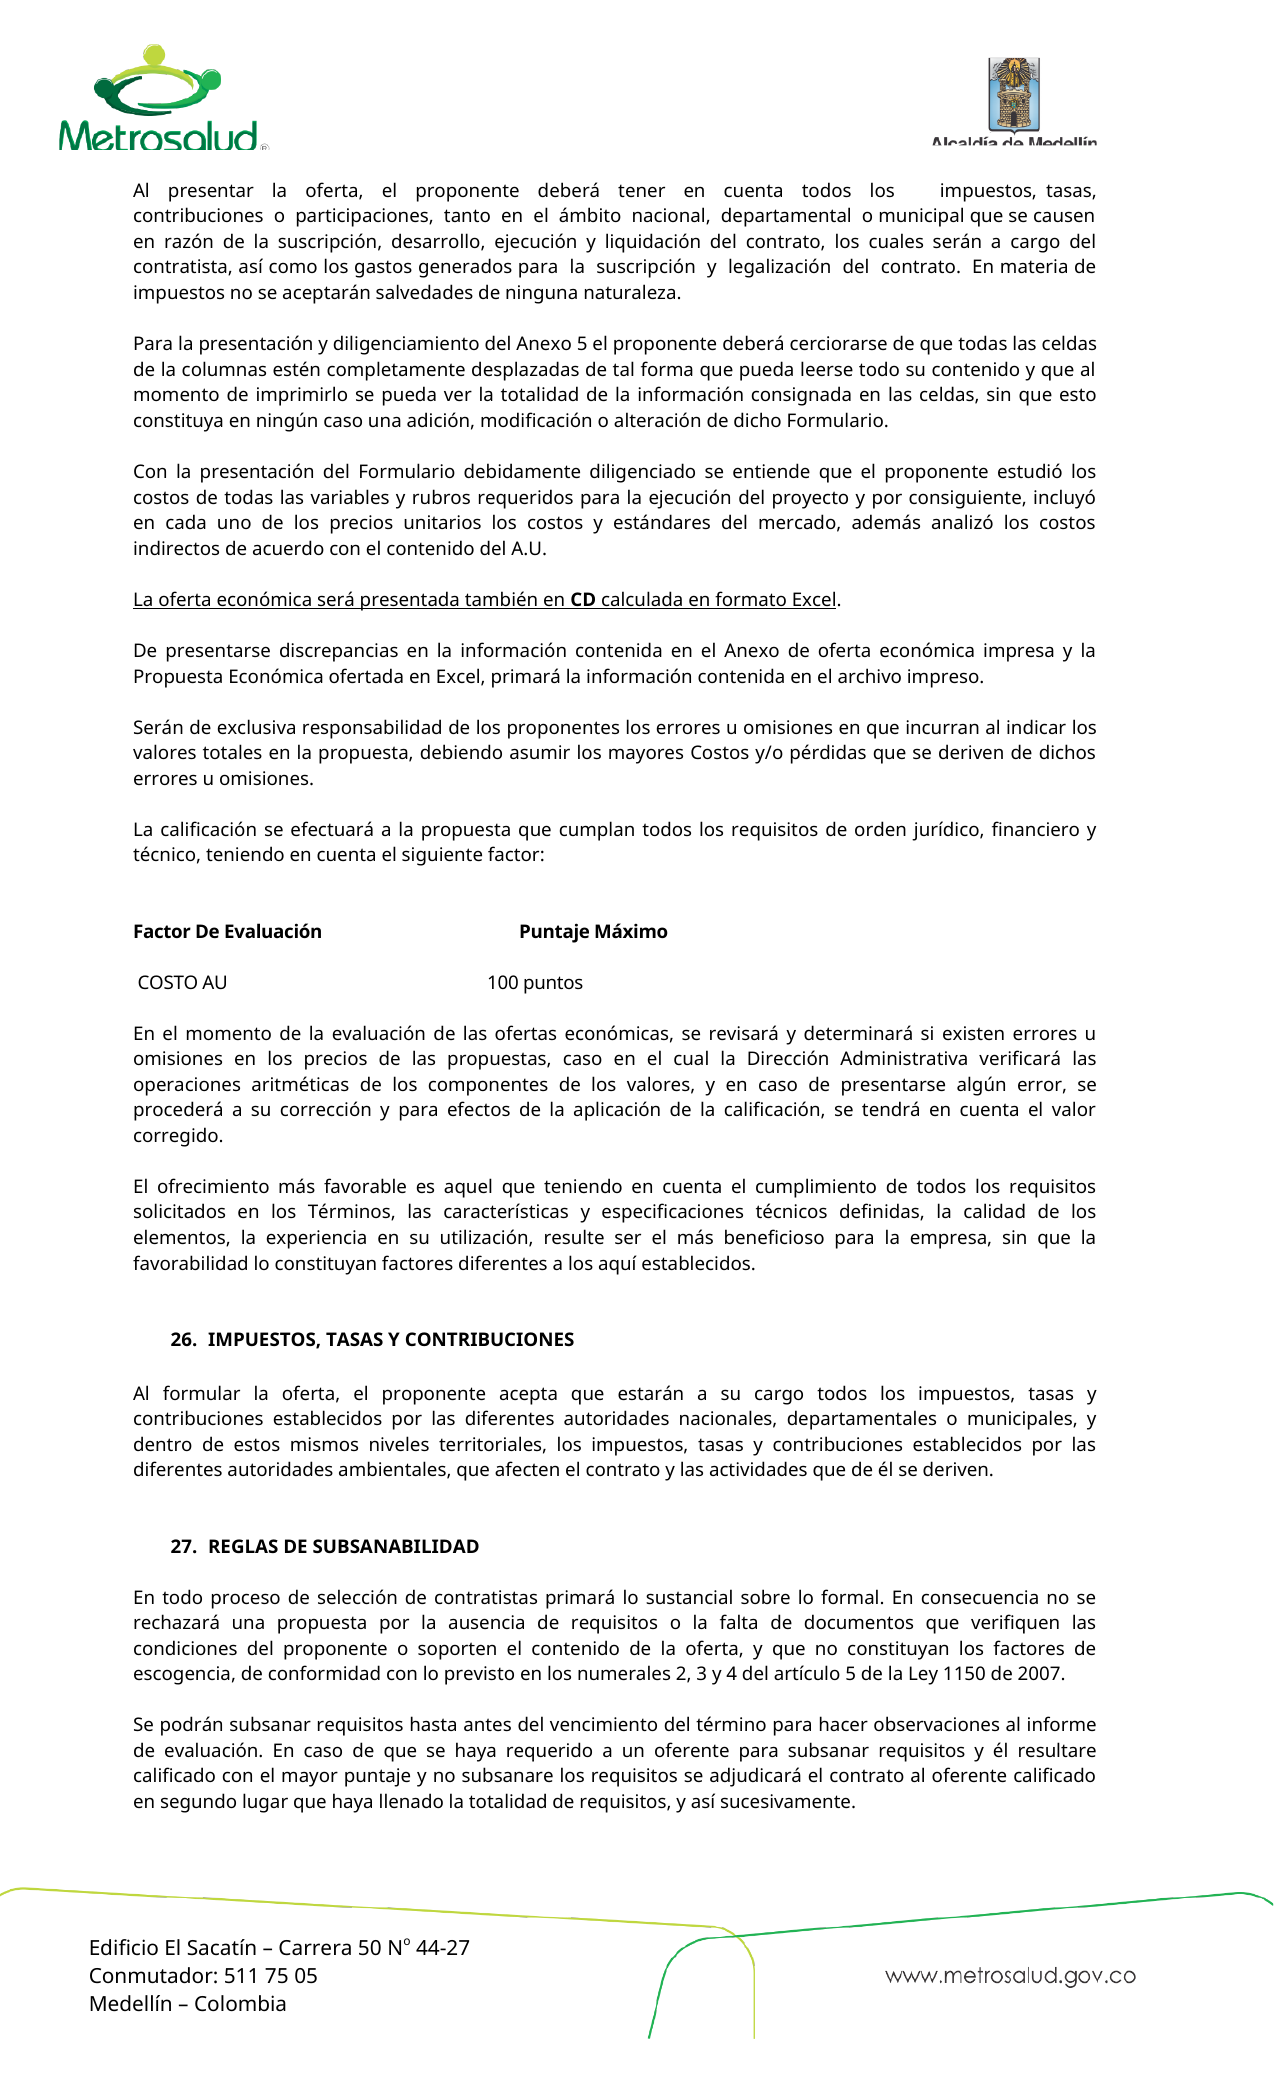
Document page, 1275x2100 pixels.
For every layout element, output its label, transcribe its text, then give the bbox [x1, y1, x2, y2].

text Al formular la oferta, el proponente acepta que estarán a su cargo todos los impuestos, tasas y contribuciones establecidos por las diferentes autoridades nacionales, departamentales o municipales, y dentro de estos mismos niveles territoriales, los impuestos, tasas y contribuciones establecidos por las diferentes autoridades ambientales, que afecten el contrato y las actividades que de él se deriven. [133, 1380, 1098, 1482]
text Para la presentación y diligenciamiento del Anexo 5 el proponente deberá cerciorarse de que todas las celdas de la columnas estén completamente desplazadas de tal forma que pueda leerse todo su contenido y que al momento de imprimirlo se pueda ver la totalidad de la información consignada en las celdas, sin que esto constituya en ningún caso una adición, modificación o alteración de dicho Formulario. [133, 330, 1098, 432]
list REGLAS DE SUBSANABILIDAD [170, 1533, 1098, 1559]
text De presentarse discrepancias en la información contenida en el Anexo de oferta económica impresa y la Propuesta Económica ofertada en Excel, primará la información contenida en el archivo impreso. [133, 637, 1098, 688]
text Al presentar la oferta, el proponente deberá tener en cuenta todos los impuestos, tasas, contribuciones o participaciones, tanto en el ámbito nacional, departamental o municipal que se causen en razón de la suscripción, desarrollo, ejecución y liquidación del contrato, los cuales serán a cargo del contratista, así como los gastos generados para la suscripción y legalización del contrato. En materia de impuestos no se aceptarán salvedades de ninguna naturaleza. [133, 177, 1098, 305]
text COSTO AU 100 puntos [133, 969, 1098, 995]
text Con la presentación del Formulario debidamente diligenciado se entiende que el proponente estudió los costos de todas las variables y rubros requeridos para la ejecución del proyecto y por consiguiente, incluyó en cada uno de los precios unitarios los costos y estándares del mercado, además analizó los costos indirectos de acuerdo con el contenido del A.U. [133, 459, 1098, 561]
text En todo proceso de selección de contratistas primará lo sustancial sobre lo formal. En consecuencia no se rechazará una propuesta por la ausencia de requisitos o la falta de documentos que verifiquen las condiciones del proponente o soporten el contenido de la oferta, y que no constituyan los factores de escogencia, de conformidad con lo previsto en los numerales 2, 3 y 4 del artículo 5 de la Ley 1150 de 2007. [133, 1584, 1098, 1686]
picture [0, 1887, 1274, 2039]
list IMPUESTOS, TASAS Y CONTRIBUCIONES [170, 1326, 1098, 1352]
text En el momento de la evaluación de las ofertas económicas, se revisará y determinará si existen errores u omisiones en los precios de las propuestas, caso en el cual la Dirección Administrativa verificará las operaciones aritméticas de los componentes de los valores, y en caso de presentarse algún error, se procederá a su corrección y para efectos de la aplicación de la calificación, se tendrá en cuenta el valor corregido. [133, 1020, 1098, 1148]
picture [57, 30, 1097, 153]
text Se podrán subsanar requisitos hasta antes del vencimiento del término para hacer observaciones al informe de evaluación. En caso de que se haya requerido a un oferente para subsanar requisitos y él resultare calificado con el mayor puntaje y no subsanare los requisitos se adjudicará el contrato al oferente calificado en segundo lugar que haya llenado la totalidad de requisitos, y así sucesivamente. [133, 1712, 1098, 1814]
text El ofrecimiento más favorable es aquel que teniendo en cuenta el cumplimiento de todos los requisitos solicitados en los Términos, las características y especificaciones técnicos definidas, la calidad de los elementos, la experiencia en su utilización, resulte ser el más beneficioso para la empresa, sin que la favorabilidad lo constituyan factores diferentes a los aquí establecidos. [133, 1173, 1098, 1275]
text La oferta económica será presentada también en CD calculada en formato Excel. [133, 586, 1098, 612]
text La calificación se efectuará a la propuesta que cumplan todos los requisitos de orden jurídico, financiero y técnico, teniendo en cuenta el siguiente factor: [133, 816, 1098, 867]
text Serán de exclusiva responsabilidad de los proponentes los errores u omisiones en que incurran al indicar los valores totales en la propuesta, debiendo asumir los mayores Costos y/o pérdidas que se deriven de dichos errores u omisiones. [133, 714, 1098, 791]
text Factor De Evaluación Puntaje Máximo [133, 918, 1098, 944]
